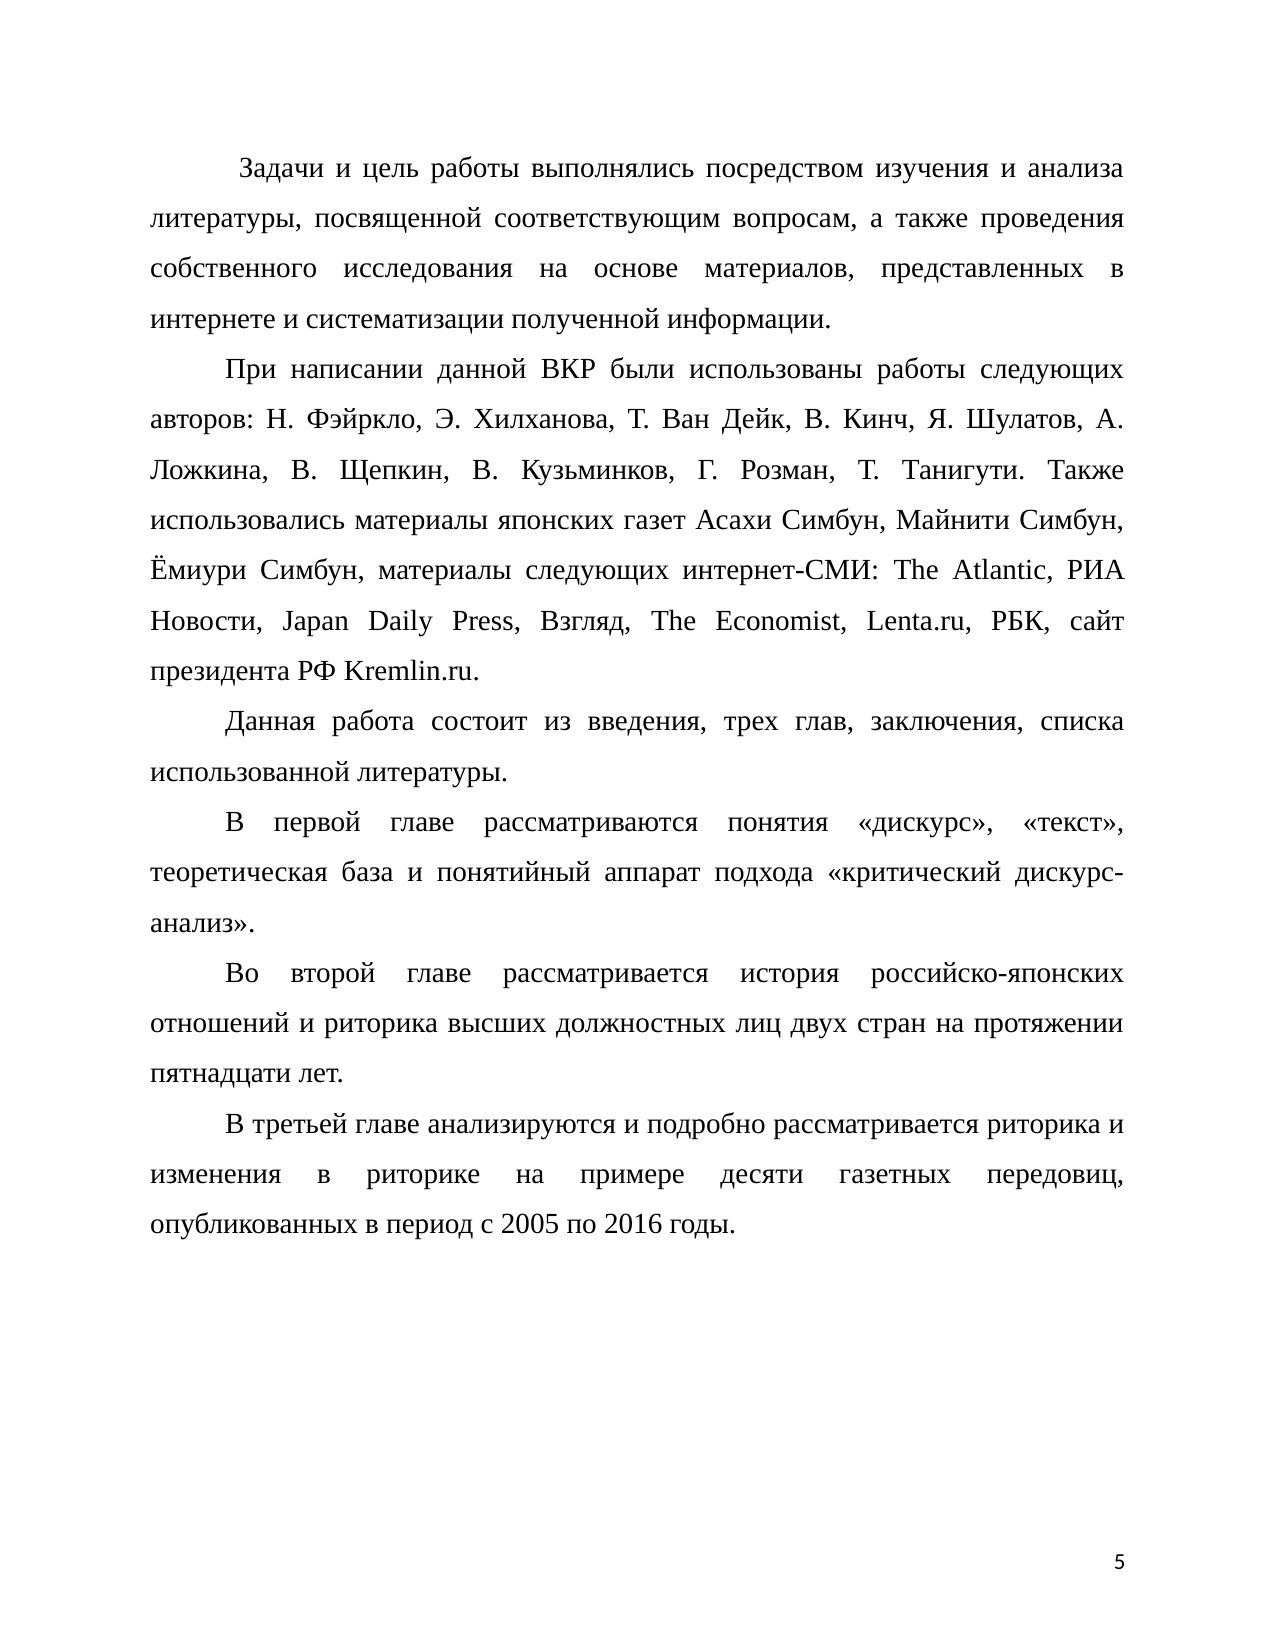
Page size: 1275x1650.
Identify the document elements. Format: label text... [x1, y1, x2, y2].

text В третьей главе анализируются и подробно рассматривается риторика и изменения в риторике на примере десяти газетных передовиц, опубликованных в период с 2005 по 2016 годы. [150, 1106, 1125, 1240]
text Данная работа состоит из введения, трех глав, заключения, списка использованной литературы. [150, 703, 1125, 787]
text Задачи и цель работы выполнялись посредством изучения и анализа литературы, посвященной соответствующим вопросам, а также проведения собственного исследования на основе материалов, представленных в интернете и систематизации полученной информации. [150, 150, 1125, 334]
text При написании данной ВКР были использованы работы следующих авторов: Н. Фэйркло, Э. Хилханова, Т. Ван Дейк, В. Кинч, Я. Шулатов, А. Ложкина, В. Щепкин, В. Кузьминков, Г. Розман, Т. Танигути. Также использовались материалы японских газет Асахи Симбун, Майнити Симбун, Ёмиури Симбун, материалы следующих интернет-СМИ: The Atlantic, РИА Новости, Japan Daily Press, Взгляд, The Economist, Lenta.ru, РБК, сайт президента РФ Kremlin.ru. [150, 351, 1125, 687]
text В первой главе рассматриваются понятия «дискурс», «текст», теоретическая база и понятийный аппарат подхода «критический дискурс-анализ». [150, 804, 1125, 938]
text Во второй главе рассматривается история российско-японских отношений и риторика высших должностных лиц двух стран на протяжении пятнадцати лет. [150, 955, 1125, 1089]
